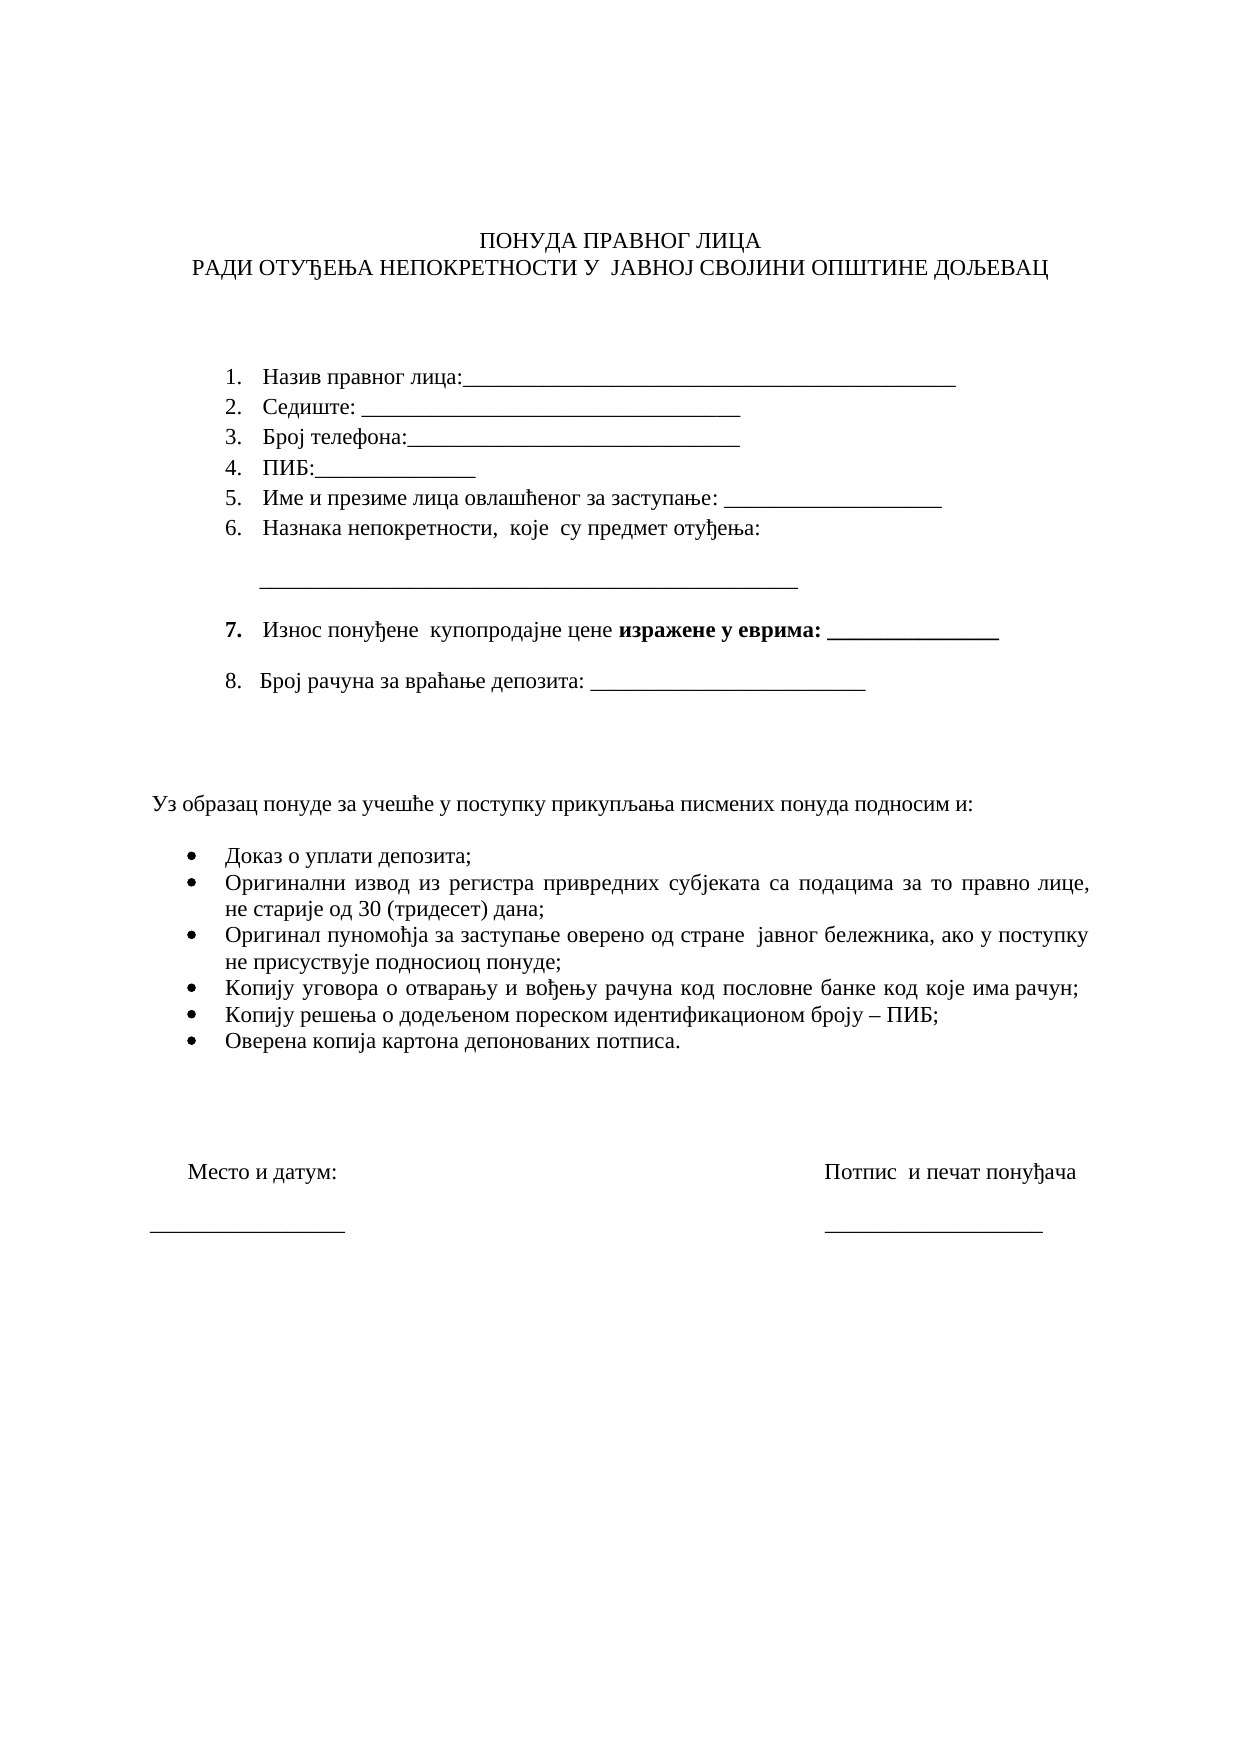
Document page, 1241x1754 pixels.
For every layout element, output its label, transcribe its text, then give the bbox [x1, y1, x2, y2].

list Име и презиме лица овлашћеног за заступање: ___________________ [225, 484, 1090, 510]
list Број телефона:_____________________________ [225, 423, 1090, 450]
list Оригинални извод из регистра привредних субјеката са подацима за то правно лице, не старије од 30 (тридесет) дана; [187, 869, 1090, 922]
list Оверена копија картона депонованих потписа. [187, 1027, 1090, 1054]
text Место и датум: Потпис и печат понуђача [187, 1158, 1090, 1184]
list Копију решења о додељеном пореском идентификационом броју – ПИБ; [187, 1001, 1090, 1027]
list ПИБ:______________ [225, 454, 1090, 480]
list Назнака непокретности, које су предмет отуђења: [225, 514, 1090, 540]
text _________________ ___________________ [150, 1209, 1090, 1235]
text ПОНУДА ПРАВНОГ ЛИЦА [150, 227, 1090, 254]
text _______________________________________________ [225, 565, 1090, 591]
text 8. Број рачуна за враћање депозита: ________________________ [225, 667, 1090, 693]
list Износ понуђене купопродајне цене изражене у еврима: _______________ [225, 616, 1090, 642]
text РАДИ ОТУЂЕЊА НЕПОКРЕТНОСТИ У ЈАВНОЈ СВОЈИНИ ОПШТИНЕ ДОЉЕВАЦ [150, 254, 1090, 280]
list Доказ о уплати депозита; [187, 843, 1090, 869]
list Оригинал пуномоћја за заступање оверено од стране јавног бележника, ако у поступку не присуствује подносиоц понуде; [187, 922, 1090, 974]
text Уз образац понуде за учешће у поступку прикупљања писмених понуда подносим и: [151, 769, 1090, 822]
list Копију уговора о отварању и вођењу рачуна код пословне банке код које има рачун; [187, 974, 1090, 1001]
list Седиште: _________________________________ [225, 393, 1090, 419]
list Назив правног лица:___________________________________________ [225, 363, 1090, 389]
